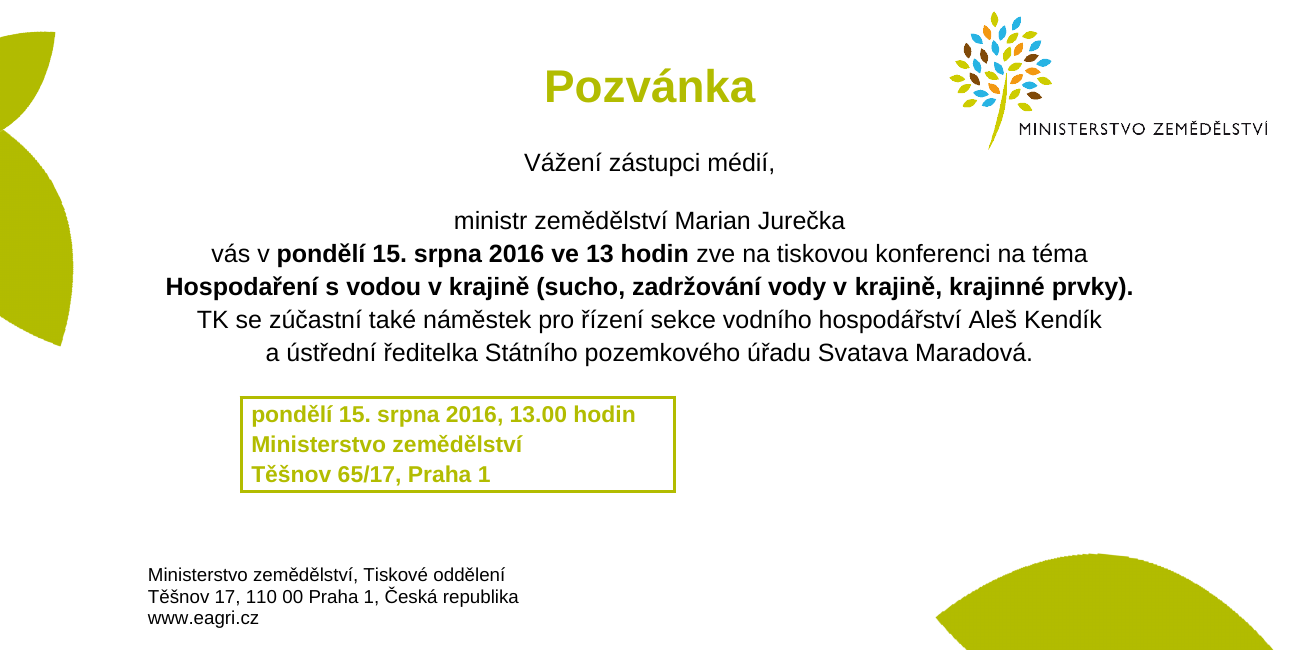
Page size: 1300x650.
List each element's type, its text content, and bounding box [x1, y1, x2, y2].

picture [931, 535, 1284, 650]
text pondělí 15. srpna 2016, 13.00 hodin Ministerstvo zemědělství Těšnov 65/17, Praha 1 [243, 399, 673, 490]
picture [0, 0, 121, 377]
text ministr zemědělství Marian Jurečka vás v pondělí 15. srpna 2016 ve 13 hodin zve na tiskovou konferenci na téma Hospodaření s vodou v krajině (sucho, zadržování vody v krajině, krajinné prvky). TK se zúčastní také náměstek pro řízení sekce vodního hospodářství Aleš Kendík a ústřední ředitelka Státního pozemkového úřadu Svatava Maradová. [148, 206, 1152, 367]
picture [949, 11, 1268, 150]
text Vážení zástupci médií, [148, 148, 1152, 176]
